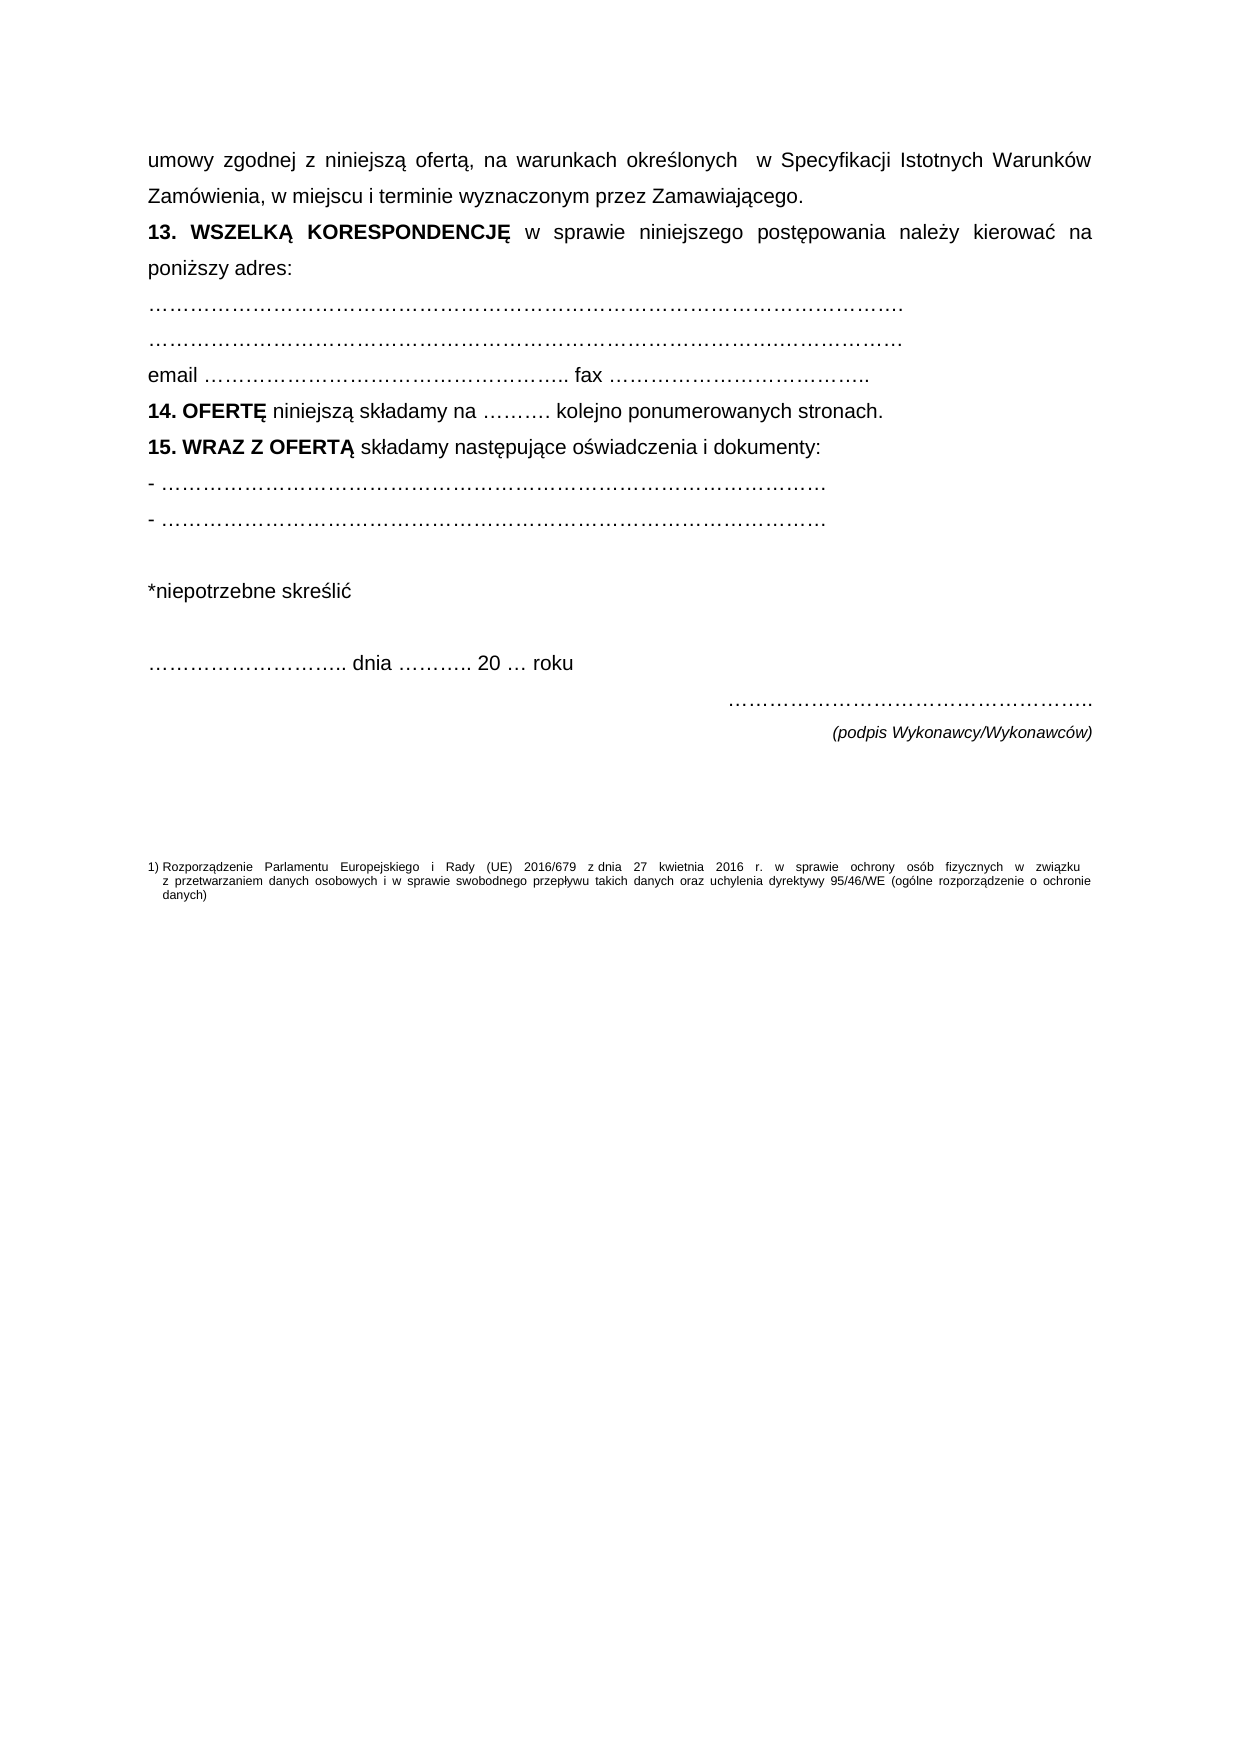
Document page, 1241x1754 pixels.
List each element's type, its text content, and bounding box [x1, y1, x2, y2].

text - …………………………………………………………………………………… [148, 471, 1093, 495]
text email …………………………………………….. fax ……………………………….. [148, 363, 1093, 387]
text *niepotrzebne skreślić [148, 579, 1093, 603]
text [148, 148, 1093, 207]
text ………………………………………………………………………………………………. [148, 291, 1093, 315]
text 15. WRAZ Z OFERTĄ składamy następujące oświadczenia i dokumenty: [148, 435, 1093, 459]
text 14. OFERTĘ niniejszą składamy na ………. kolejno ponumerowanych stronach. [148, 399, 1093, 423]
text ……………………….. dnia ……….. 20 … roku [148, 651, 1093, 675]
text …………………………………………….. [148, 687, 1093, 711]
text 13. WSZELKĄ KORESPONDENCJĘ w sprawie niniejszego postępowania należy kierować na poniższy adres: [148, 219, 1093, 279]
list Rozporządzenie Parlamentu Europejskiego i Rady (UE) 2016/679 z dnia 27 kwietnia 2016 r. w sprawie ochrony osób fizycznych w związku z przetwarzaniem danych osobowych i w sprawie swobodnego przepływu takich danych oraz uchylenia dyrektywy 95/46/WE (ogólne rozporządzenie o ochronie danych) [148, 859, 1093, 902]
text ……………………………………………………………………………….……………… [148, 327, 1093, 351]
text - …………………………………………………………………………………… [148, 507, 1093, 531]
text (podpis Wykonawcy/Wykonawców) [148, 723, 1093, 742]
